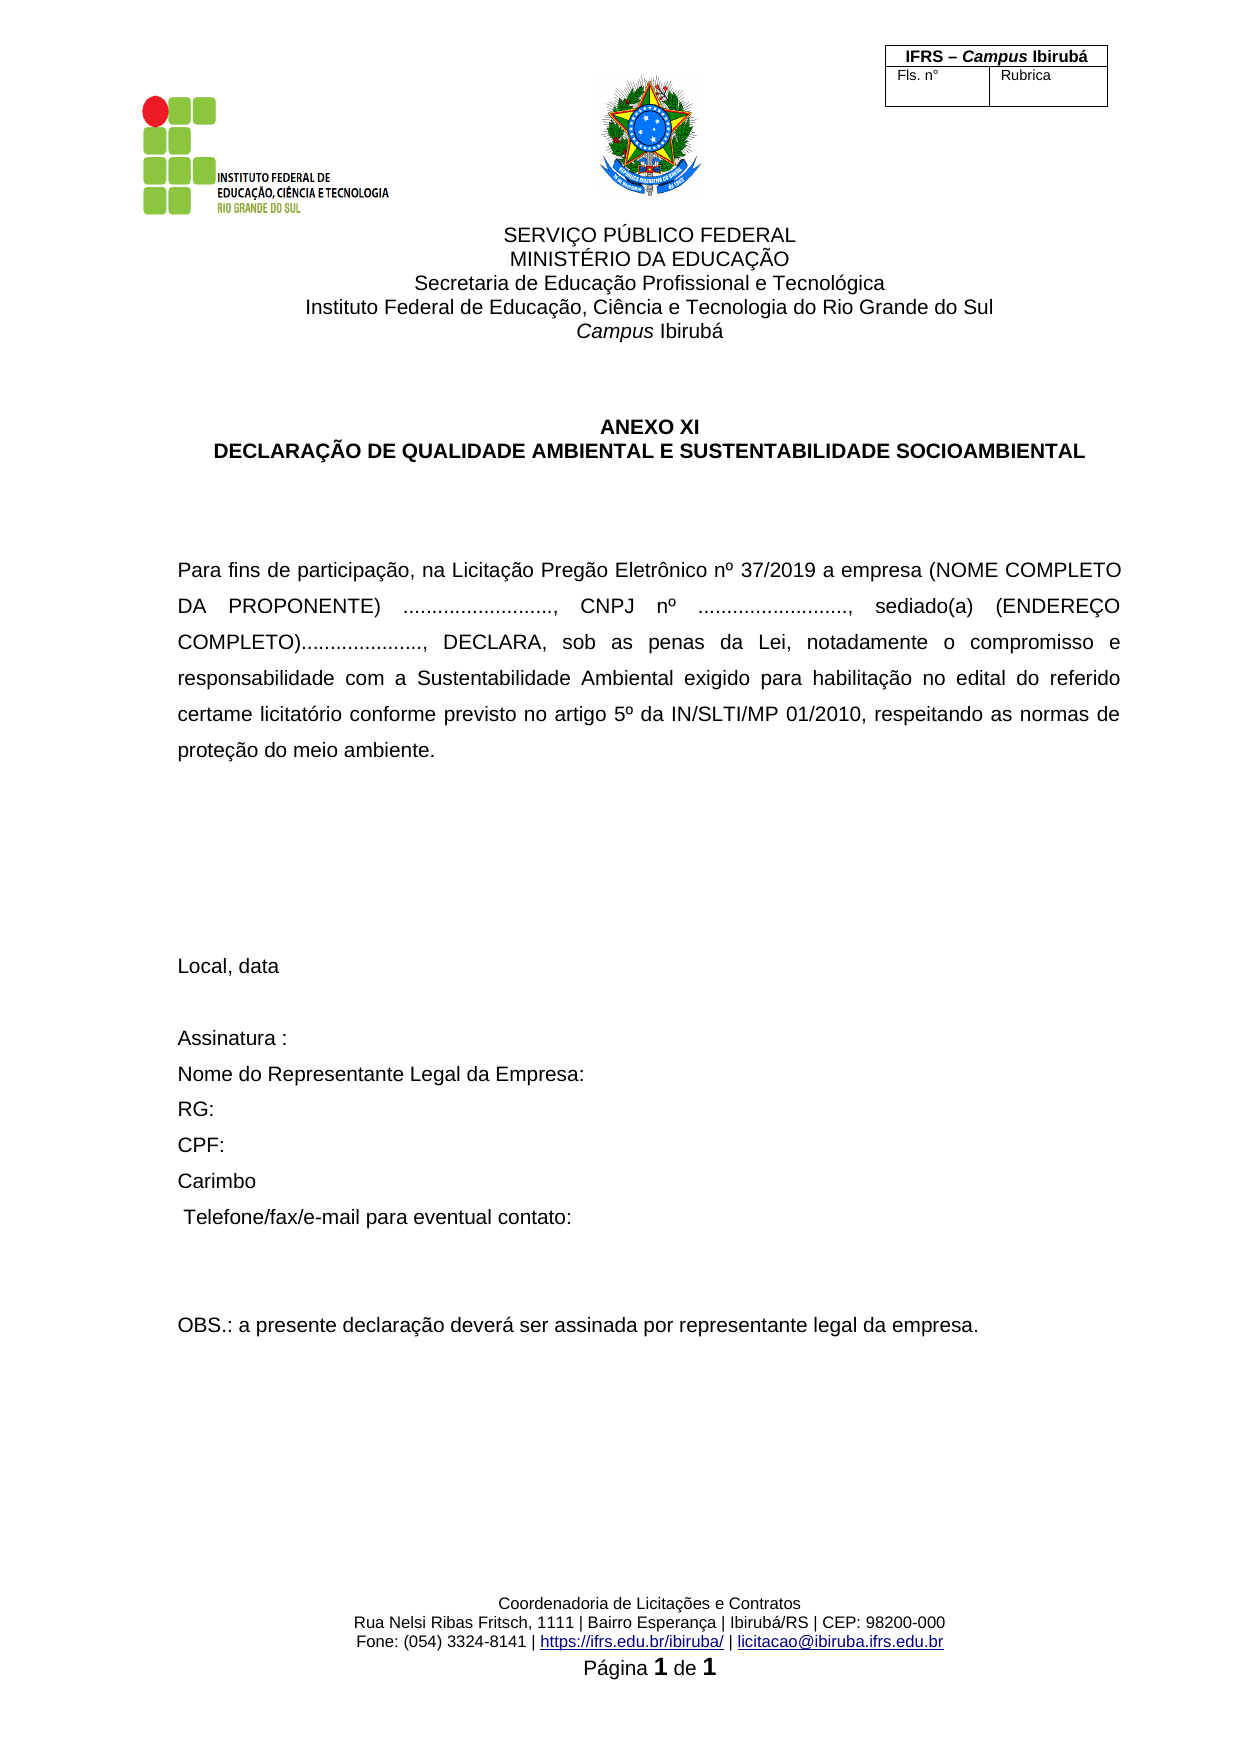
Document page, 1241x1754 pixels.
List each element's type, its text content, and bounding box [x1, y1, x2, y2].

text DECLARAÇÃO DE QUALIDADE AMBIENTAL E SUSTENTABILIDADE SOCIOAMBIENTAL [177, 438, 1122, 462]
text Para fins de participação, na Licitação Pregão Eletrônico nº 37/2019 a empresa (NOME COMPLETO DA PROPONENTE) .........................., CNPJ nº .........................., sediado(a) (ENDEREÇO COMPLETO)....................., DECLARA, sob as penas da Lei, notadamente o compromisso e responsabilidade com a Sustentabilidade Ambiental exigido para habilitação no edital do referido certame licitatório conforme previsto no artigo 5º da IN/SLTI/MP 01/2010, respeitando as normas de proteção do meio ambiente. [177, 558, 1122, 762]
text Telefone/fax/e-mail para eventual contato: [177, 1205, 1122, 1229]
text Local, data [177, 953, 1122, 977]
text ANEXO XI [177, 414, 1122, 438]
picture [141, 87, 391, 219]
text CPF: [177, 1133, 1122, 1157]
text RG: [177, 1097, 1122, 1121]
text Carimbo [177, 1169, 1122, 1193]
text OBS.: a presente declaração deverá ser assinada por representante legal da empresa. [177, 1313, 1122, 1337]
text Nome do Representante Legal da Empresa: [177, 1061, 1122, 1085]
text Assinatura : [177, 1025, 1122, 1049]
